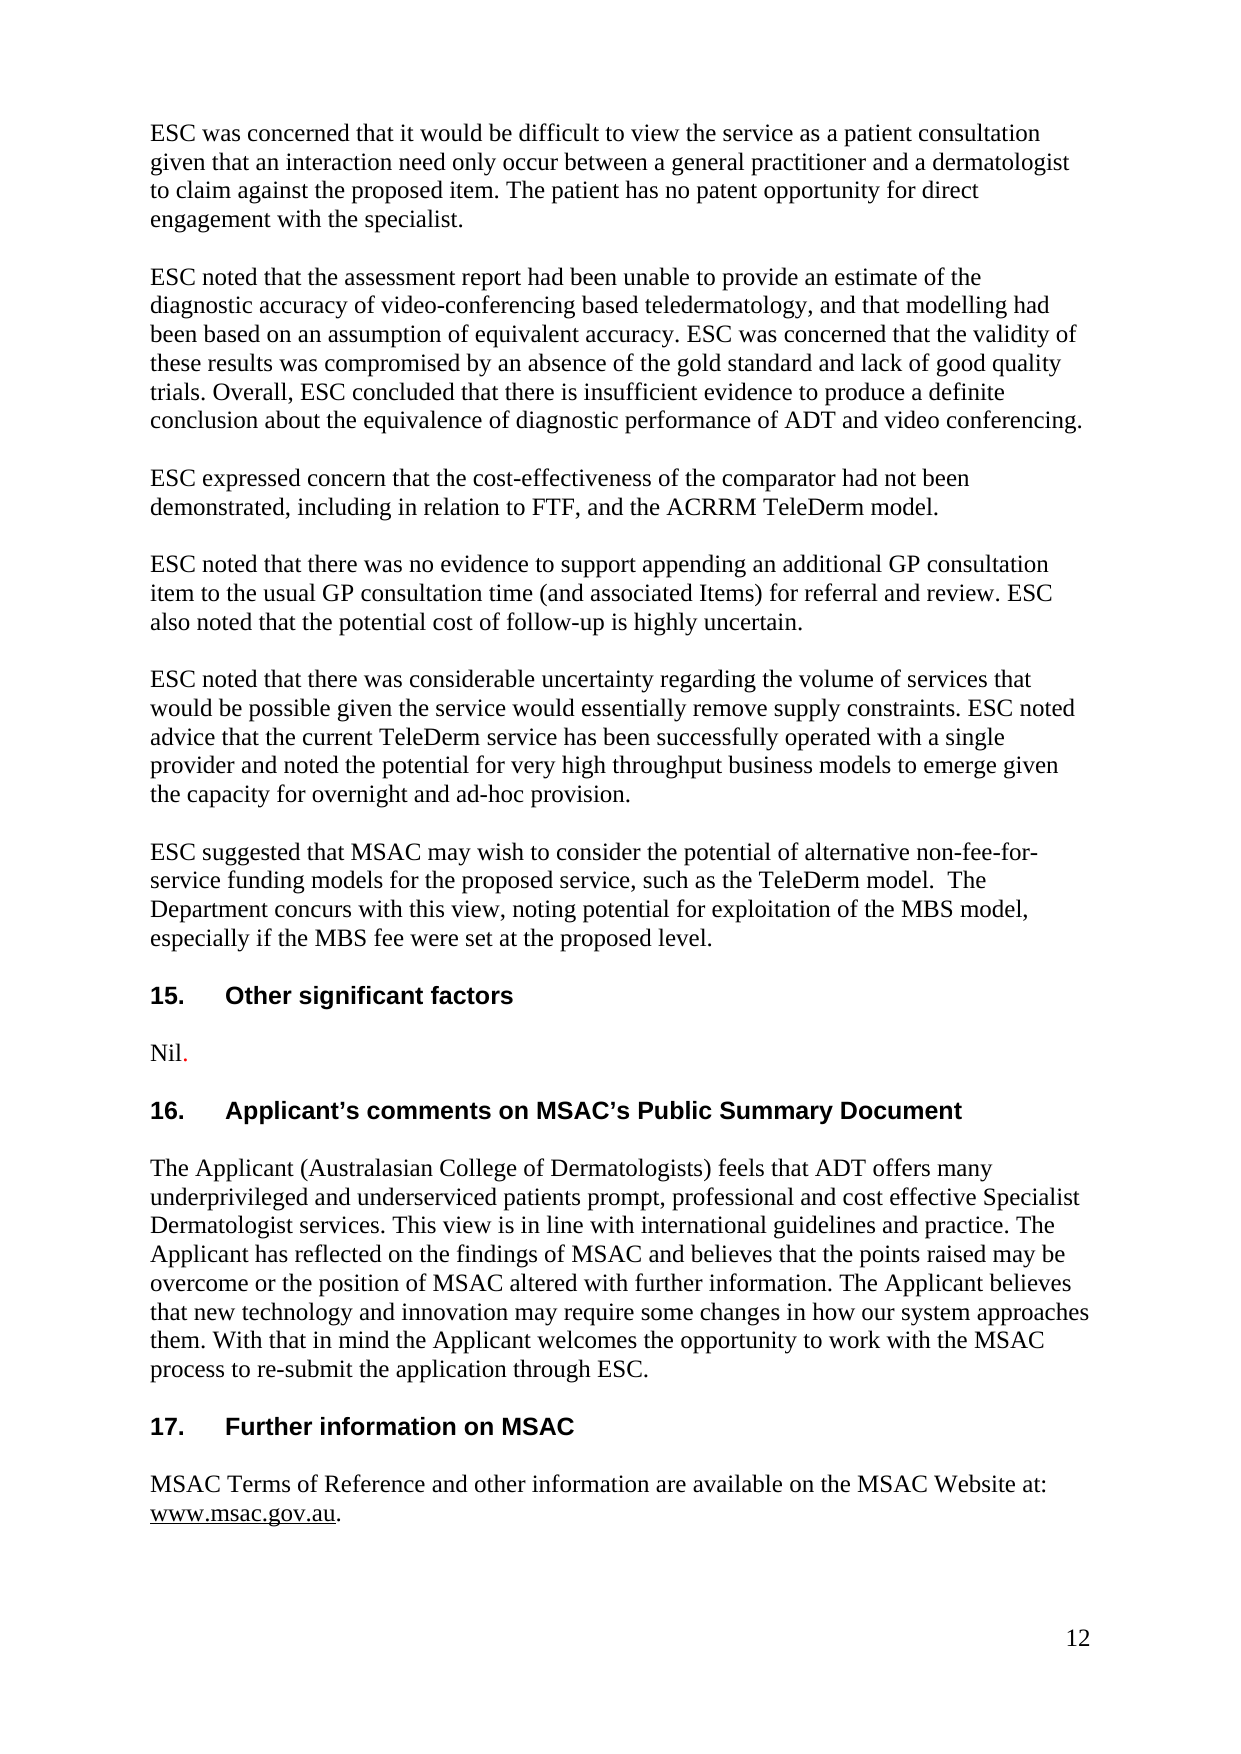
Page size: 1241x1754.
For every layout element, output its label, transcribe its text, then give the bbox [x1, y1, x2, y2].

text ESC expressed concern that the cost-effectiveness of the comparator had not been demonstrated, including in relation to FTF, and the ACRRM TeleDerm model. [150, 463, 1090, 521]
text ESC suggested that MSAC may wish to consider the potential of alternative non-fee-for-service funding models for the proposed service, such as the TeleDerm model. The Department concurs with this view, noting potential for exploitation of the MBS model, especially if the MBS fee were set at the proposed level. [150, 837, 1090, 952]
text MSAC Terms of Reference and other information are available on the MSAC Website at: www.msac.gov.au. [150, 1469, 1090, 1527]
subtitle Further information on MSAC [150, 1412, 1090, 1441]
text ESC noted that there was considerable uncertainty regarding the volume of services that would be possible given the service would essentially remove supply constraints. ESC noted advice that the current TeleDerm service has been successfully operated with a single provider and noted the potential for very high throughput business models to emerge given the capacity for overnight and ad-hoc provision. [150, 664, 1090, 808]
text Nil. [150, 1038, 1090, 1067]
subtitle Other significant factors [150, 981, 1090, 1009]
text ESC noted that there was no evidence to support appending an additional GP consultation item to the usual GP consultation time (and associated Items) for referral and review. ESC also noted that the potential cost of follow-up is highly uncertain. [150, 549, 1090, 636]
text ESC noted that the assessment report had been unable to provide an estimate of the diagnostic accuracy of video-conferencing based teledermatology, and that modelling had been based on an assumption of equivalent accuracy. ESC was concerned that the validity of these results was compromised by an absence of the gold standard and lack of good quality trials. Overall, ESC concluded that there is insufficient evidence to produce a definite conclusion about the equivalence of diagnostic performance of ADT and video conferencing. [150, 262, 1090, 434]
text ESC was concerned that it would be difficult to view the service as a patient consultation given that an interaction need only occur between a general practitioner and a dermatologist to claim against the proposed item. The patient has no patent opportunity for direct engagement with the specialist. [150, 118, 1090, 233]
text The Applicant (Australasian College of Dermatologists) feels that ADT offers many underprivileged and underserviced patients prompt, professional and cost effective Specialist Dermatologist services. This view is in line with international guidelines and practice. The Applicant has reflected on the findings of MSAC and believes that the points raised may be overcome or the position of MSAC altered with further information. The Applicant believes that new technology and innovation may require some changes in how our system approaches them. With that in mind the Applicant welcomes the opportunity to work with the MSAC process to re-submit the application through ESC. [150, 1153, 1090, 1383]
subtitle Applicant’s comments on MSAC’s Public Summary Document [150, 1096, 1090, 1124]
